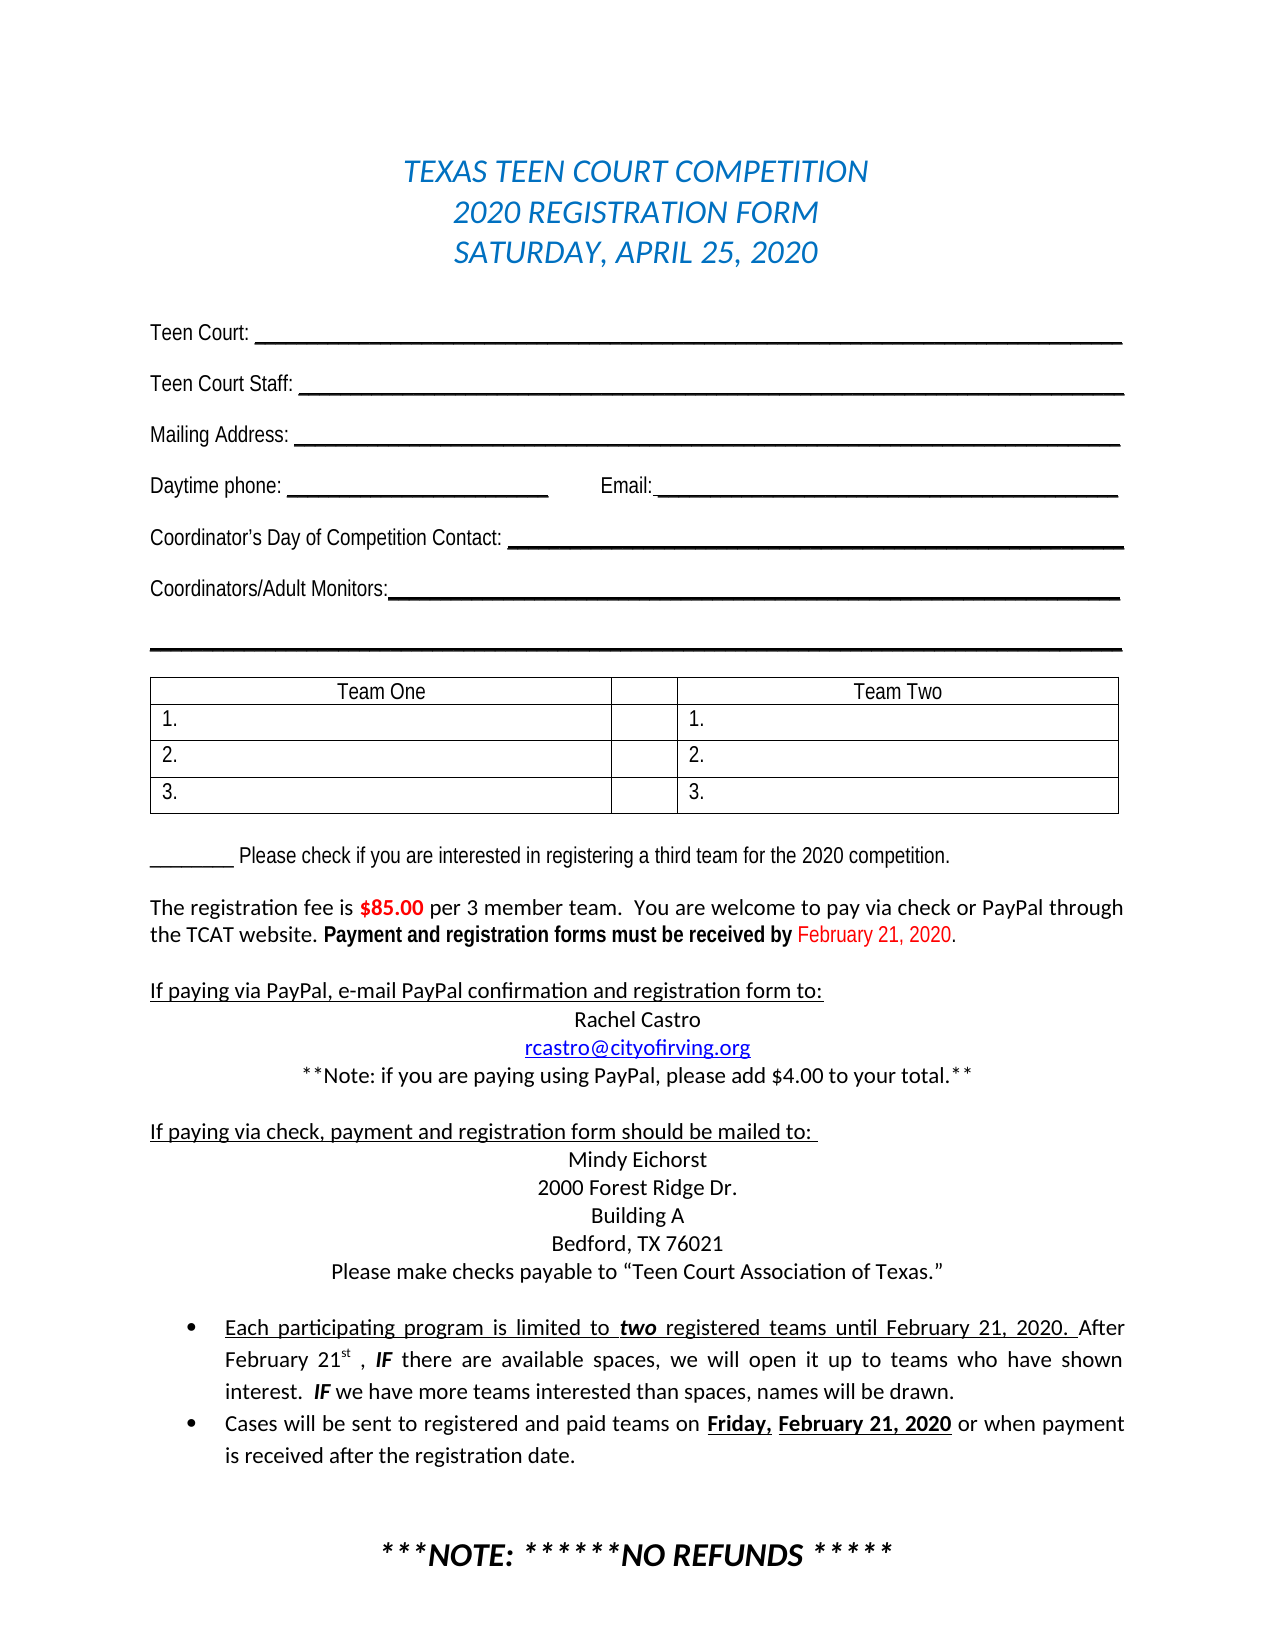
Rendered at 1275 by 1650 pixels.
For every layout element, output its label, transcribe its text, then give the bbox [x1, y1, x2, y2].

text 2000 Forest Ridge Dr. [150, 1173, 1125, 1201]
text Coordinators/Adult Monitors:______________________________________________________________________ [150, 574, 1125, 601]
table_cell 1. [151, 705, 611, 739]
table_header [612, 678, 677, 704]
text Mindy Eichorst [150, 1145, 1125, 1173]
text 2020 REGISTRATION FORM [150, 191, 1125, 231]
text Building A [150, 1201, 1125, 1229]
text Daytime phone: _________________________ Email: ____________________________________________ [150, 472, 1125, 499]
table_header Team Two [678, 678, 1118, 704]
text Teen Court Staff: _______________________________________________________________________________ [150, 370, 1125, 397]
text Teen Court: ___________________________________________________________________________________ [150, 319, 1125, 346]
table_cell 3. [151, 778, 611, 812]
text Mailing Address: _______________________________________________________________________________ [150, 421, 1125, 448]
table_cell 2. [678, 741, 1118, 777]
text rcastro@cityofirving.org [150, 1033, 1125, 1061]
text If paying via PayPal, e-mail PayPal confirmation and registration form to: [150, 977, 1125, 1005]
text If paying via check, payment and registration form should be mailed to: [150, 1117, 1125, 1145]
table_header Team One [151, 678, 611, 704]
text TEXAS TEEN COURT COMPETITION [150, 150, 1125, 191]
table_cell 3. [678, 778, 1118, 812]
table_cell [612, 778, 677, 812]
table_cell 1. [678, 705, 1118, 739]
text SATURDAY, APRIL 25, 2020 [150, 231, 1125, 272]
list Cases will be sent to registered and paid teams on Friday, February 21, 2020 or when payment is received after the registration date. [187, 1409, 1125, 1470]
table_cell [612, 705, 677, 739]
text Please make checks payable to “Teen Court Association of Texas.” [150, 1257, 1125, 1285]
text ________ Please check if you are interested in registering a third team for the 2020 competition. [150, 842, 1125, 868]
table_cell 2. [151, 741, 611, 777]
text The registration fee is $85.00 per 3 member team. You are welcome to pay via check or PayPal through the TCAT website. Payment and registration forms must be received by February 21, 2020. [150, 893, 1125, 949]
text Rachel Castro [150, 1005, 1125, 1033]
text Bedford, TX 76021 [150, 1229, 1125, 1257]
text _____________________________________________________________________________________________ [150, 626, 1125, 652]
text Coordinator’s Day of Competition Contact: ___________________________________________________________ [150, 523, 1125, 550]
text **Note: if you are paying using PayPal, please add $4.00 to your total.** [150, 1061, 1125, 1089]
list Each participating program is limited to two registered teams until February 21, 2020. After February 21st , IF there are available spaces, we will open it up to teams who have shown interest. IF we have more teams interested than spaces, names will be drawn. [187, 1313, 1125, 1405]
table_cell [612, 741, 677, 777]
